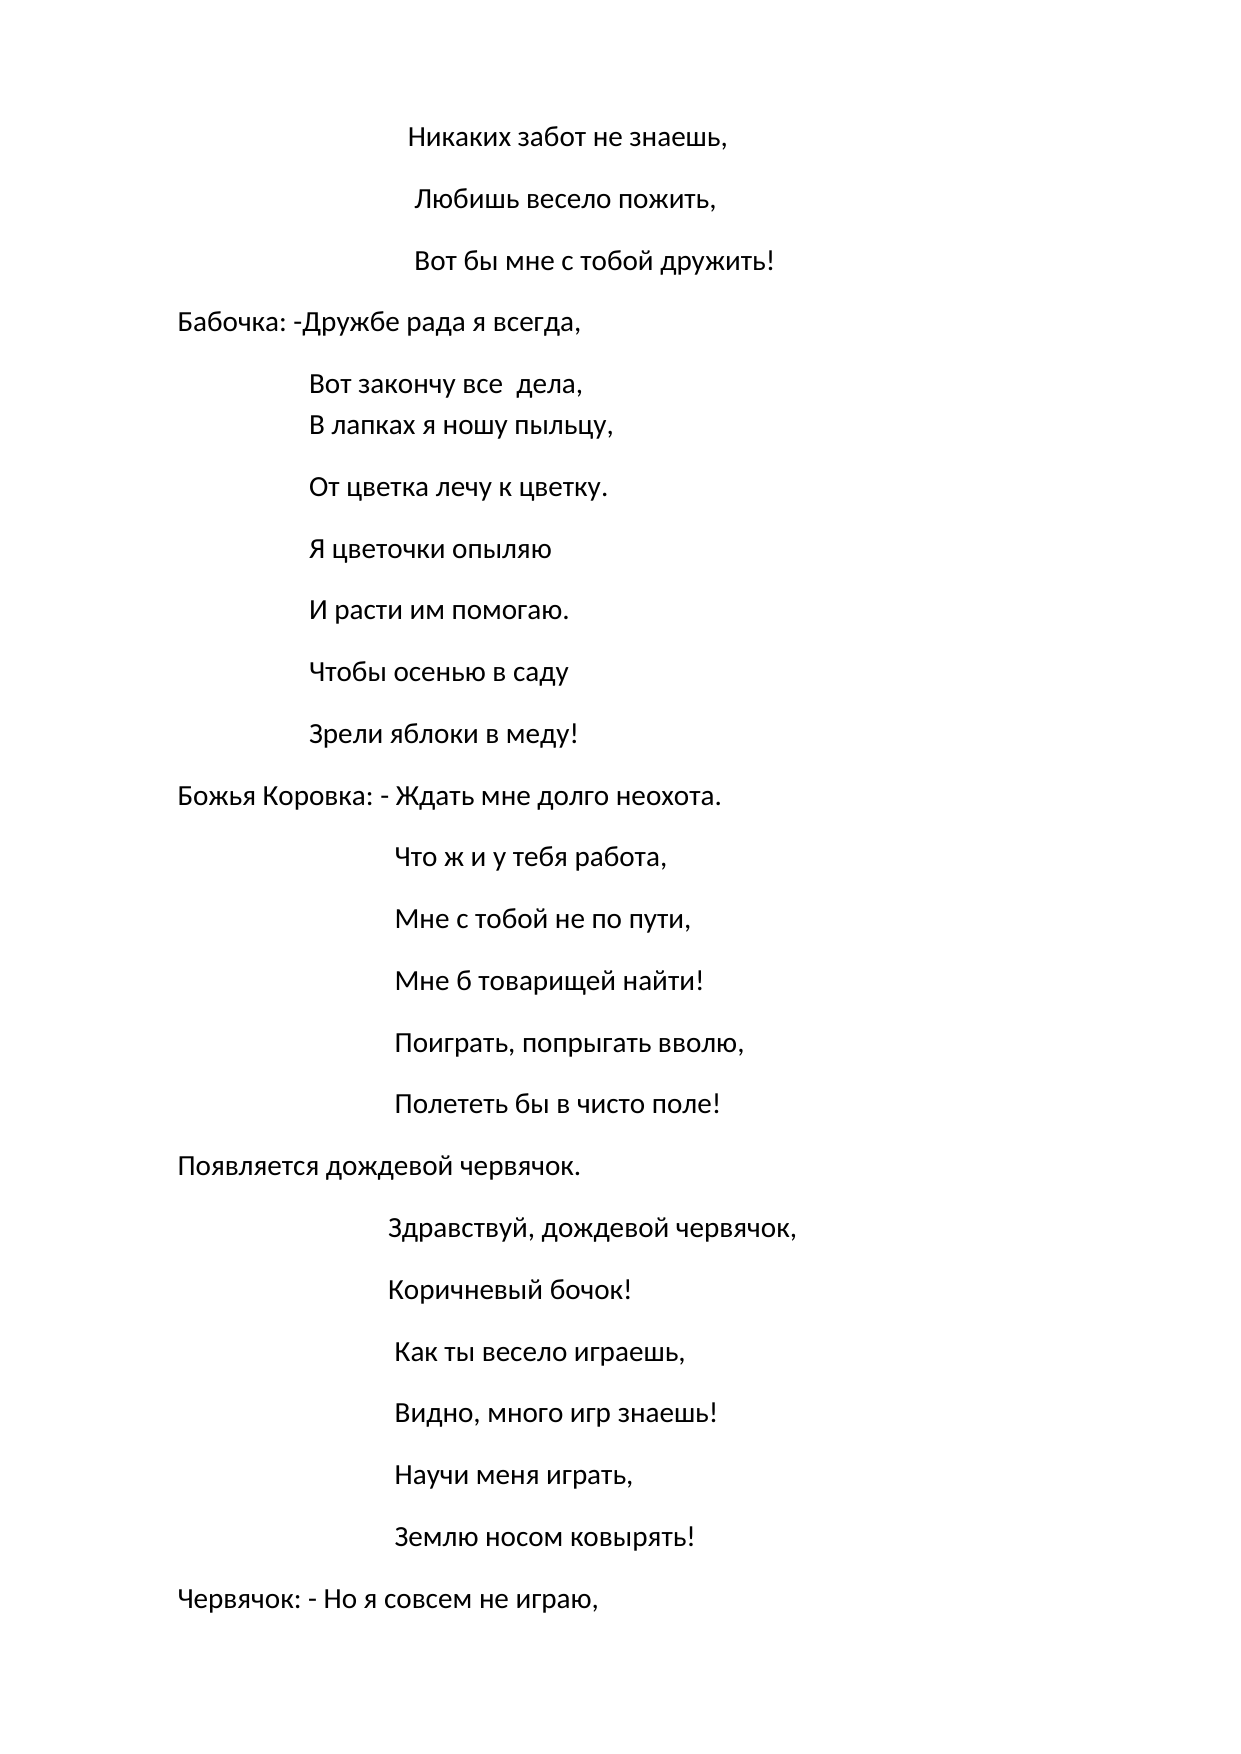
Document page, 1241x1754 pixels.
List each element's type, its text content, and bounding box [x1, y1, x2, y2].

text Научи меня играть, [177, 1456, 1152, 1492]
text Землю носом ковырять! [177, 1518, 1152, 1554]
text Любишь весело пожить, [177, 180, 1152, 216]
text И расти им помогаю. [177, 591, 1152, 627]
text Бабочка: -Дружбе рада я всегда, [177, 303, 1152, 339]
text Вот бы мне с тобой дружить! [177, 242, 1152, 277]
text Я цветочки опыляю [177, 530, 1152, 565]
text Как ты весело играешь, [177, 1333, 1152, 1368]
text Вот закончу все дела, В лапках я ношу пыльцу, [177, 365, 1152, 442]
text Видно, много игр знаешь! [177, 1394, 1152, 1430]
text Появляется дождевой червячок. [177, 1147, 1152, 1183]
text Божья Коровка: - Ждать мне долго неохота. [177, 777, 1152, 812]
text Мне с тобой не по пути, [177, 900, 1152, 936]
text Никаких забот не знаешь, [177, 118, 1152, 154]
text Что ж и у тебя работа, [177, 838, 1152, 874]
text Мне б товарищей найти! [177, 962, 1152, 998]
text Червячок: - Но я совсем не играю, [177, 1580, 1152, 1615]
text Полететь бы в чисто поле! [177, 1086, 1152, 1121]
text Зрели яблоки в меду! [177, 715, 1152, 751]
text Коричневый бочок! [177, 1271, 1152, 1307]
text Здравствуй, дождевой червячок, [177, 1209, 1152, 1245]
text Поиграть, попрыгать вволю, [177, 1024, 1152, 1059]
text Чтобы осенью в саду [177, 653, 1152, 689]
text От цветка лечу к цветку. [177, 468, 1152, 503]
